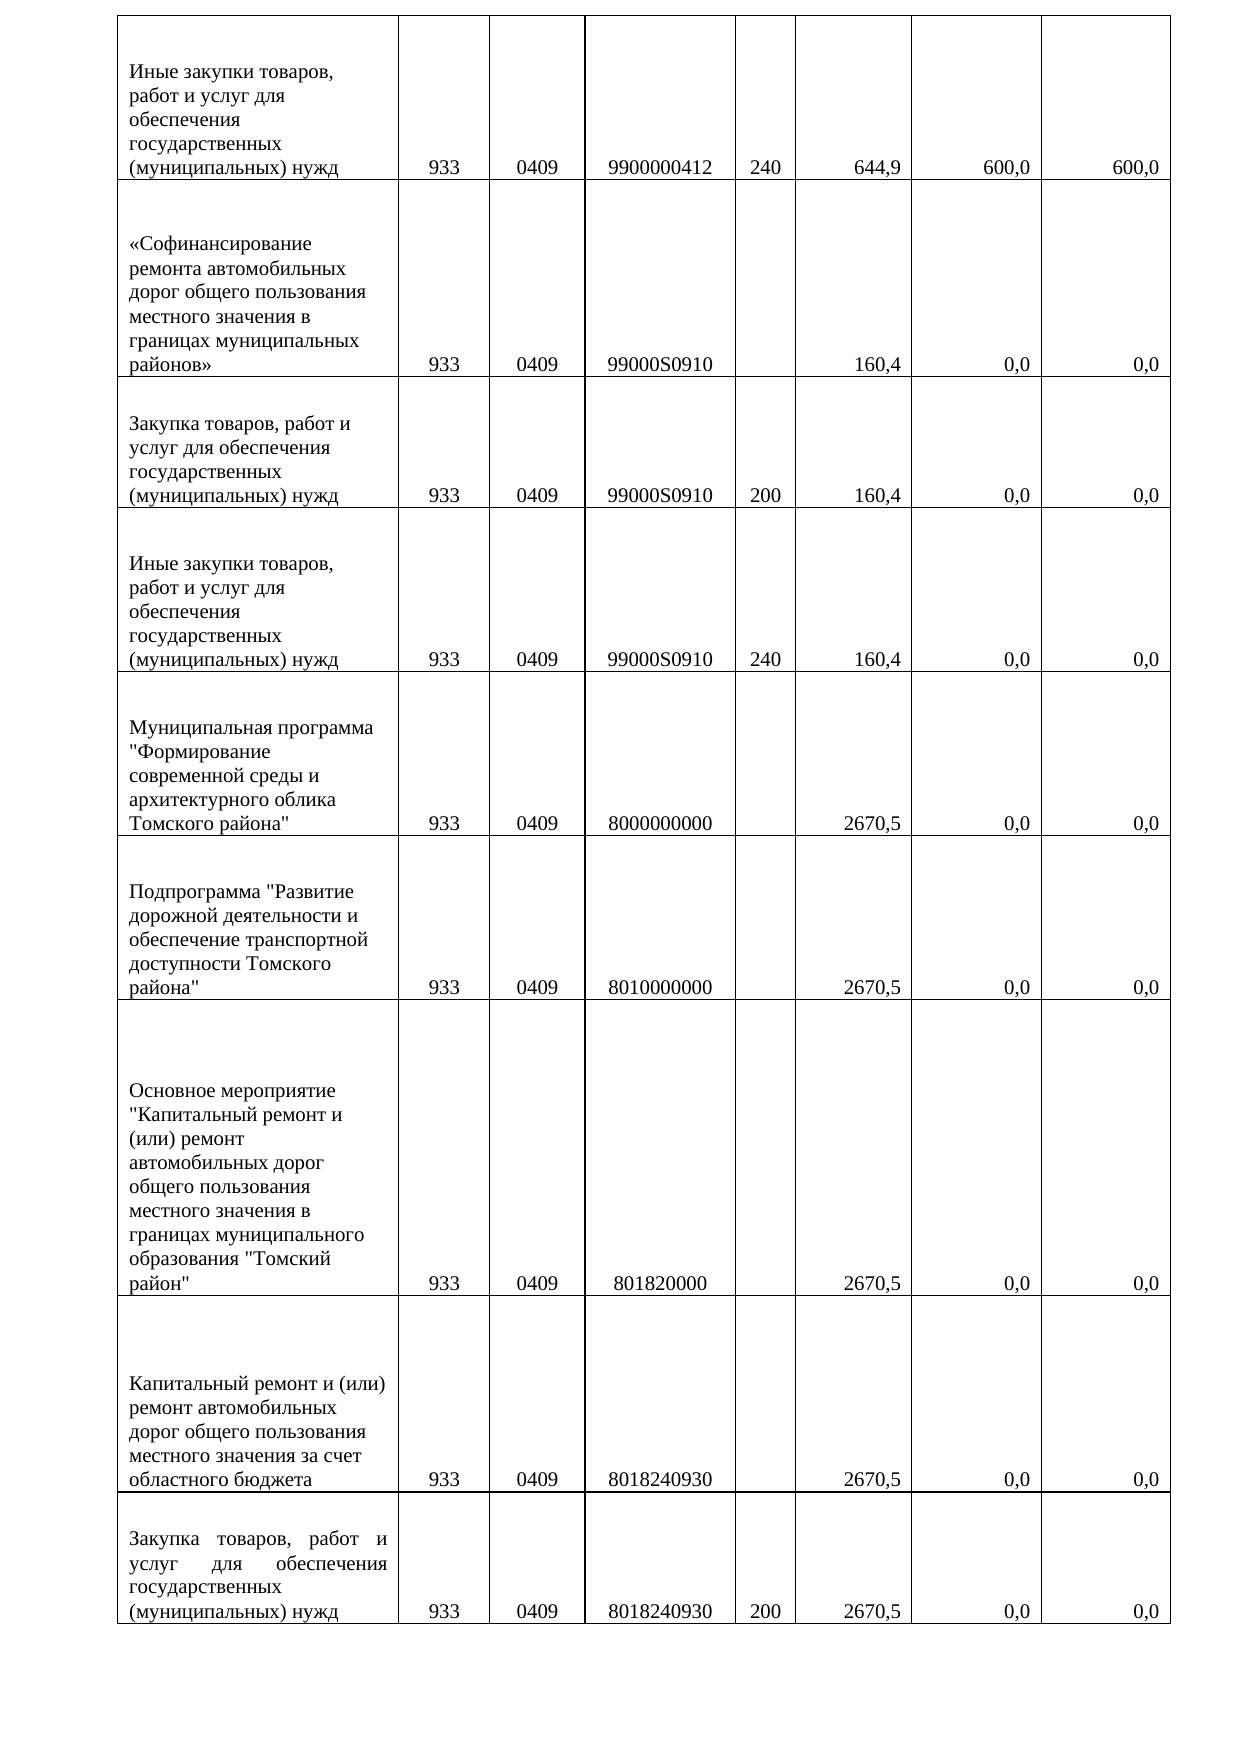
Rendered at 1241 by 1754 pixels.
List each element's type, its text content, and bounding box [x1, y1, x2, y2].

table_cell 0,0 [912, 1296, 1041, 1491]
table_cell «Софинансирование ремонта автомобильных дорог общего пользования местного значения в границах муниципальных районов» [118, 180, 398, 376]
table_cell 200 [736, 1493, 795, 1623]
table_cell 2670,5 [796, 1296, 911, 1491]
table_cell 644,9 [796, 16, 911, 179]
table_cell 160,4 [796, 180, 911, 376]
table_cell 0409 [490, 16, 584, 179]
table_cell 240 [736, 508, 795, 671]
table_cell Подпрограмма "Развитие дорожной деятельности и обеспечение транспортной доступности Томского района" [118, 836, 398, 999]
table_cell 200 [736, 377, 795, 507]
table_cell [736, 180, 795, 376]
table_cell 99000S0910 [586, 180, 735, 376]
table_cell 0,0 [1042, 508, 1170, 671]
table_cell 8010000000 [586, 836, 735, 999]
table_cell 8018240930 [586, 1296, 735, 1491]
table_cell 0409 [490, 836, 584, 999]
table_cell 8000000000 [586, 672, 735, 835]
table_cell 240 [736, 16, 795, 179]
table_cell 0,0 [1042, 836, 1170, 999]
table_cell 933 [399, 1000, 489, 1294]
table_cell 0409 [490, 1493, 584, 1623]
table_cell Основное мероприятие "Капитальный ремонт и (или) ремонт автомобильных дорог общего пользования местного значения в границах муниципального образования "Томский район" [118, 1000, 398, 1294]
table_cell 2670,5 [796, 1493, 911, 1623]
table_cell [736, 1296, 795, 1491]
table_cell Иные закупки товаров, работ и услуг для обеспечения государственных (муниципальных) нужд [118, 508, 398, 671]
table_cell 0,0 [912, 377, 1041, 507]
table_cell 0,0 [912, 508, 1041, 671]
table_cell 600,0 [1042, 16, 1170, 179]
table_cell 0,0 [912, 1000, 1041, 1294]
table_cell 0,0 [912, 180, 1041, 376]
table_cell 2670,5 [796, 672, 911, 835]
table_cell 0,0 [912, 836, 1041, 999]
table_cell Капитальный ремонт и (или) ремонт автомобильных дорог общего пользования местного значения за счет областного бюджета [118, 1296, 398, 1491]
table_cell 160,4 [796, 377, 911, 507]
table_cell 0,0 [1042, 1000, 1170, 1294]
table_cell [118, 16, 398, 179]
table_cell 0409 [490, 672, 584, 835]
table_cell 801820000 [586, 1000, 735, 1294]
table_cell 160,4 [796, 508, 911, 671]
table_cell 0,0 [1042, 180, 1170, 376]
table_cell 933 [399, 180, 489, 376]
table_cell 8018240930 [586, 1493, 735, 1623]
table_cell 0409 [490, 180, 584, 376]
table_cell 0,0 [1042, 672, 1170, 835]
table_cell 0409 [490, 1000, 584, 1294]
table_cell 99000S0910 [586, 377, 735, 507]
table_cell 0409 [490, 377, 584, 507]
table_cell 0,0 [1042, 1296, 1170, 1491]
table_cell 2670,5 [796, 1000, 911, 1294]
table_cell 0,0 [912, 1493, 1041, 1623]
table_cell [736, 672, 795, 835]
table_cell [736, 1000, 795, 1294]
table_cell Закупка товаров, работ и услуг для обеспечения государственных (муниципальных) нужд [118, 377, 398, 507]
table_cell Муниципальная программа "Формирование современной среды и архитектурного облика Томского района" [118, 672, 398, 835]
table_cell 0409 [490, 1296, 584, 1491]
table_cell [736, 836, 795, 999]
table_cell 933 [399, 508, 489, 671]
table_cell 933 [399, 1493, 489, 1623]
table_cell 2670,5 [796, 836, 911, 999]
table_cell 933 [399, 672, 489, 835]
table_cell 0,0 [1042, 1493, 1170, 1623]
table_cell 0,0 [1042, 377, 1170, 507]
table_cell 0,0 [912, 672, 1041, 835]
table_cell 933 [399, 836, 489, 999]
table_cell 99000S0910 [586, 508, 735, 671]
table_cell 933 [399, 377, 489, 507]
table_cell 600,0 [912, 16, 1041, 179]
table_cell Закупка товаров, работ и услуг для обеспечения государственных (муниципальных) нужд [118, 1493, 398, 1623]
table_cell 0409 [490, 508, 584, 671]
table_cell 933 [399, 16, 489, 179]
table_cell 933 [399, 1296, 489, 1491]
table_cell 9900000412 [586, 16, 735, 179]
